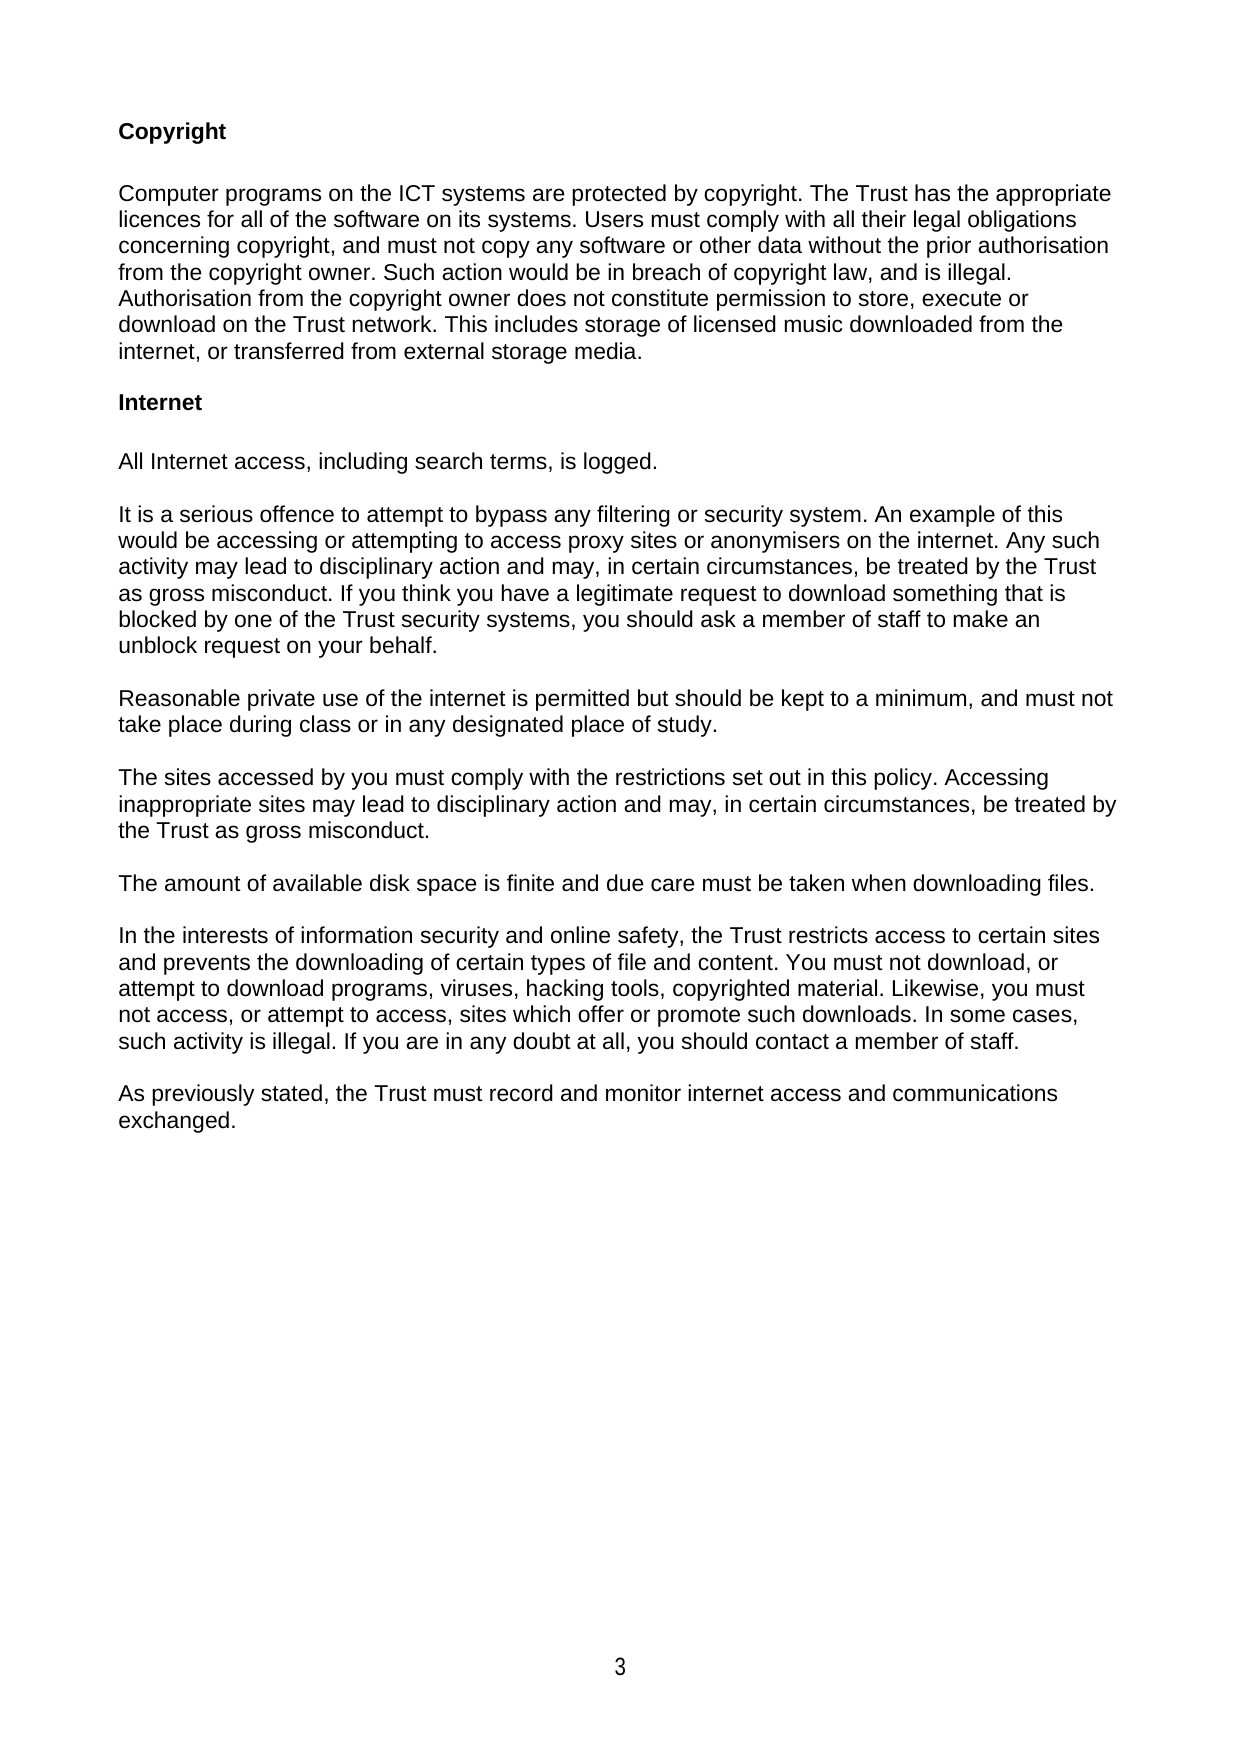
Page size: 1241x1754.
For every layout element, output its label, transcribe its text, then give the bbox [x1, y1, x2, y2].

text It is a serious offence to attempt to bypass any filtering or security system. An example of this would be accessing or attempting to access proxy sites or anonymisers on the internet. Any such activity may lead to disciplinary action and may, in certain circumstances, be treated by the Trust as gross misconduct. If you think you have a legitimate request to download something that is blocked by one of the Trust security systems, you should ask a member of staff to make an unblock request on your behalf. [118, 501, 1122, 659]
text All Internet access, including search terms, is logged. [118, 448, 1122, 474]
text As previously stated, the Trust must record and monitor internet access and communications exchanged. [118, 1080, 1122, 1133]
subtitle Copyright [118, 118, 1122, 144]
text Computer programs on the ICT systems are protected by copyright. The Trust has the appropriate licences for all of the software on its systems. Users must comply with all their legal obligations concerning copyright, and must not copy any software or other data without the prior authorisation from the copyright owner. Such action would be in breach of copyright law, and is illegal. Authorisation from the copyright owner does not constitute permission to store, execute or download on the Trust network. This includes storage of licensed music downloaded from the internet, or transferred from external storage media. [118, 179, 1122, 364]
subtitle Internet [118, 389, 1122, 415]
text Reasonable private use of the internet is permitted but should be kept to a minimum, and must not take place during class or in any designated place of study. [118, 685, 1122, 738]
text The amount of available disk space is finite and due care must be taken when downloading files. [118, 869, 1122, 896]
text In the interests of information security and online safety, the Trust restricts access to certain sites and prevents the downloading of certain types of file and content. You must not download, or attempt to download programs, viruses, hacking tools, copyrighted material. Likewise, you must not access, or attempt to access, sites which offer or promote such downloads. In some cases, such activity is illegal. If you are in any doubt at all, you should contact a member of staff. [118, 922, 1122, 1054]
text The sites accessed by you must comply with the restrictions set out in this policy. Accessing inappropriate sites may lead to disciplinary action and may, in certain circumstances, be treated by the Trust as gross misconduct. [118, 764, 1122, 843]
